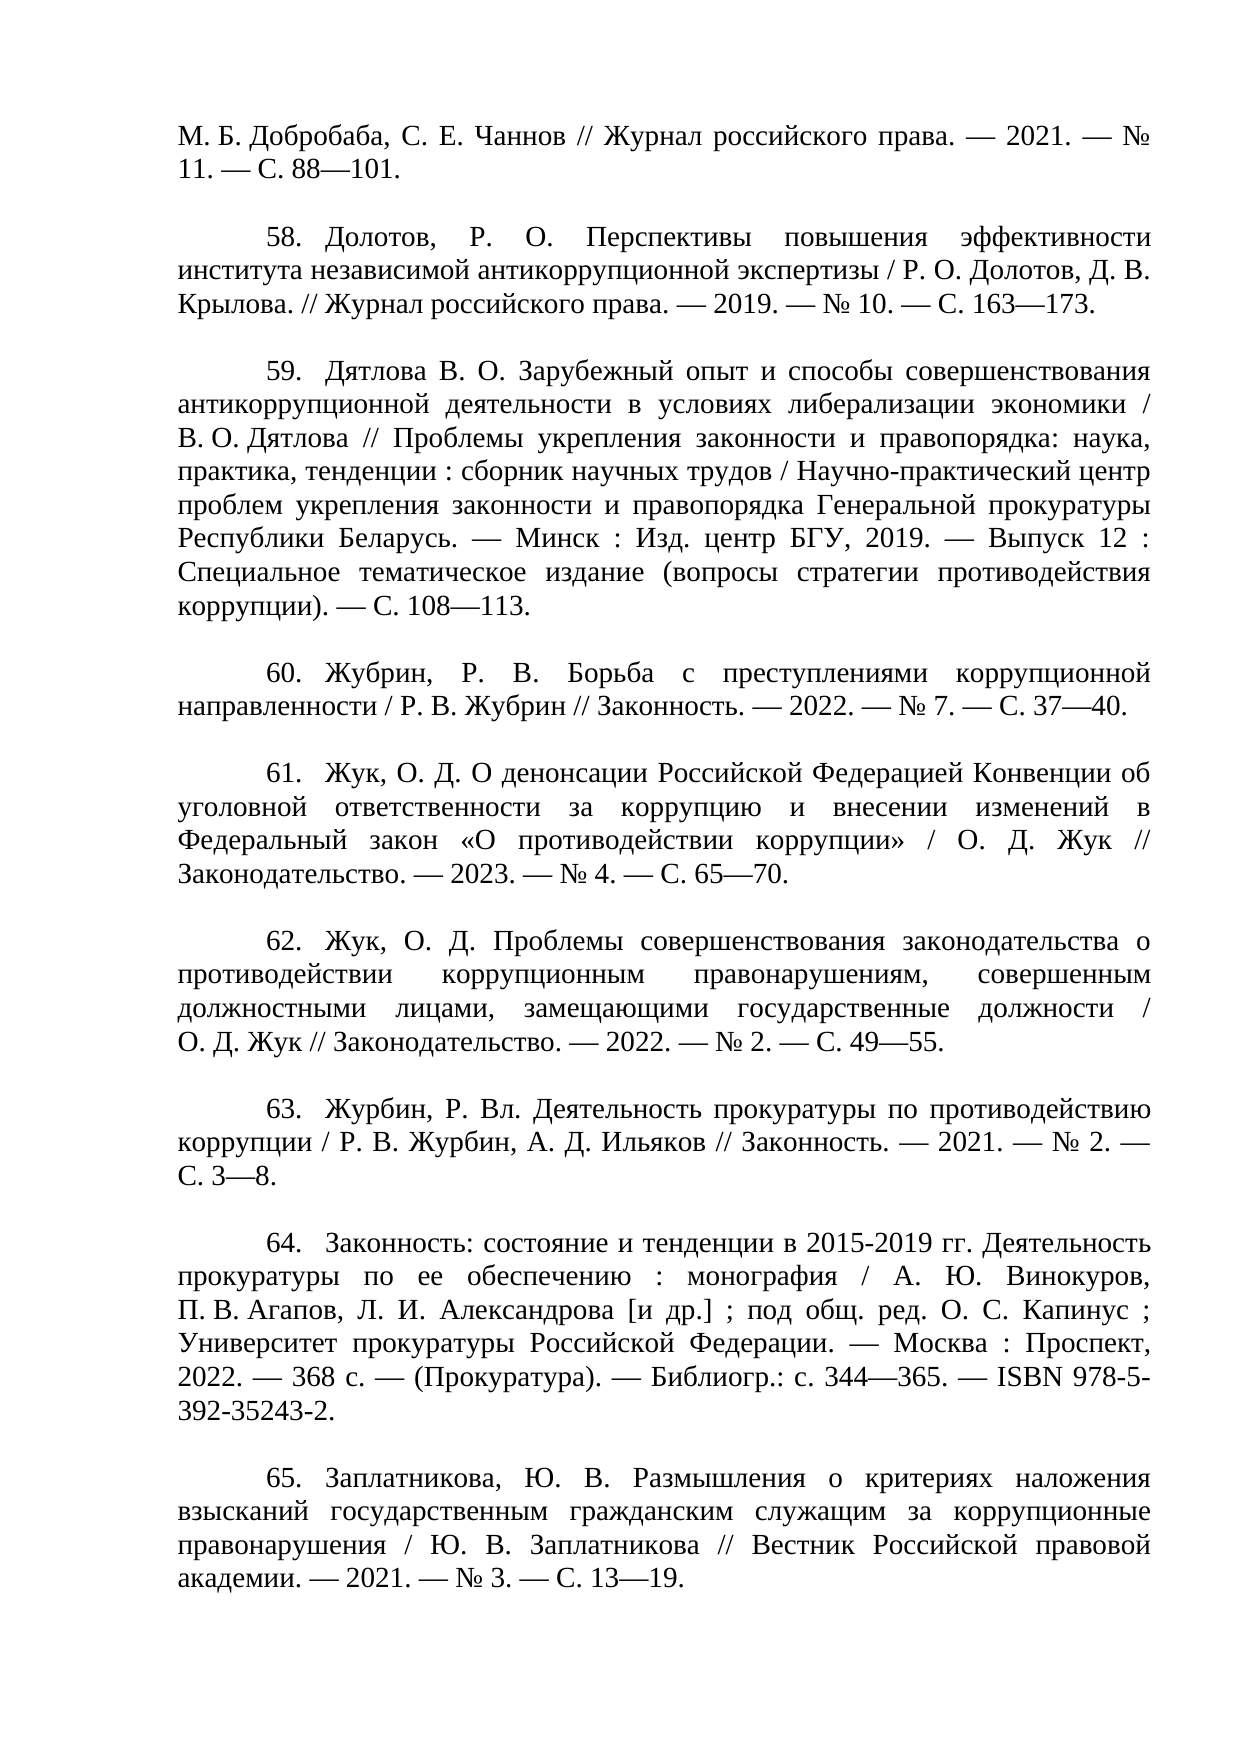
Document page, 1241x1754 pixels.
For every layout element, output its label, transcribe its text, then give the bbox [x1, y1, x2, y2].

list Жук, О. Д. О денонсации Российской Федерацией Конвенции об уголовной ответственности за коррупцию и внесении изменений в Федеральный закон «О противодействии коррупции» / О. Д. Жук // Законодательство. — 2023. — № 4. — С. 65—70. [177, 755, 1152, 889]
list Законность: состояние и тенденции в 2015-2019 гг. Деятельность прокуратуры по ее обеспечению : монография / А. Ю. Винокуров, П. В. Агапов, Л. И. Александрова [и др.] ; под общ. ред. О. С. Капинус ; Университет прокуратуры Российской Федерации. — Москва : Проспект, 2022. — 368 с. — (Прокуратура). — Библиогр.: с. 344—365. — ISBN 978-5-392-35243-2. [177, 1225, 1152, 1426]
list Жубрин, Р. В. Борьба с преступлениями коррупционной направленности / Р. В. Жубрин // Законность. — 2022. — № 7. — С. 37—40. [177, 655, 1152, 722]
list Заплатникова, Ю. В. Размышления о критериях наложения взысканий государственным гражданским служащим за коррупционные правонарушения / Ю. В. Заплатникова // Вестник Российской правовой академии. — 2021. — № 3. — С. 13—19. [177, 1460, 1152, 1594]
list Жук, О. Д. Проблемы совершенствования законодательства о противодействии коррупционным правонарушениям, совершенным должностными лицами, замещающими государственные должности / О. Д. Жук // Законодательство. — 2022. — № 2. — С. 49—55. [177, 923, 1152, 1057]
list Дятлова В. О. Зарубежный опыт и способы совершенствования антикоррупционной деятельности в условиях либерализации экономики / В. О. Дятлова // Проблемы укрепления законности и правопорядка: наука, практика, тенденции : сборник научных трудов / Научно-практический центр проблем укрепления законности и правопорядка Генеральной прокуратуры Республики Беларусь. — Минск : Изд. центр БГУ, 2019. — Выпуск 12 : Специальное тематическое издание (вопросы стратегии противодействия коррупции). — С. 108—113. [177, 353, 1152, 621]
list Журбин, Р. Вл. Деятельность прокуратуры по противодействию коррупции / Р. В. Журбин, А. Д. Ильяков // Законность. — 2021. — № 2. — С. 3—8. [177, 1091, 1152, 1191]
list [177, 118, 1152, 185]
list Долотов, Р. О. Перспективы повышения эффективности института независимой антикоррупционной экспертизы / Р. О. Долотов, Д. В. Крылова. // Журнал российского права. — 2019. — № 10. — С. 163—173. [177, 219, 1152, 319]
